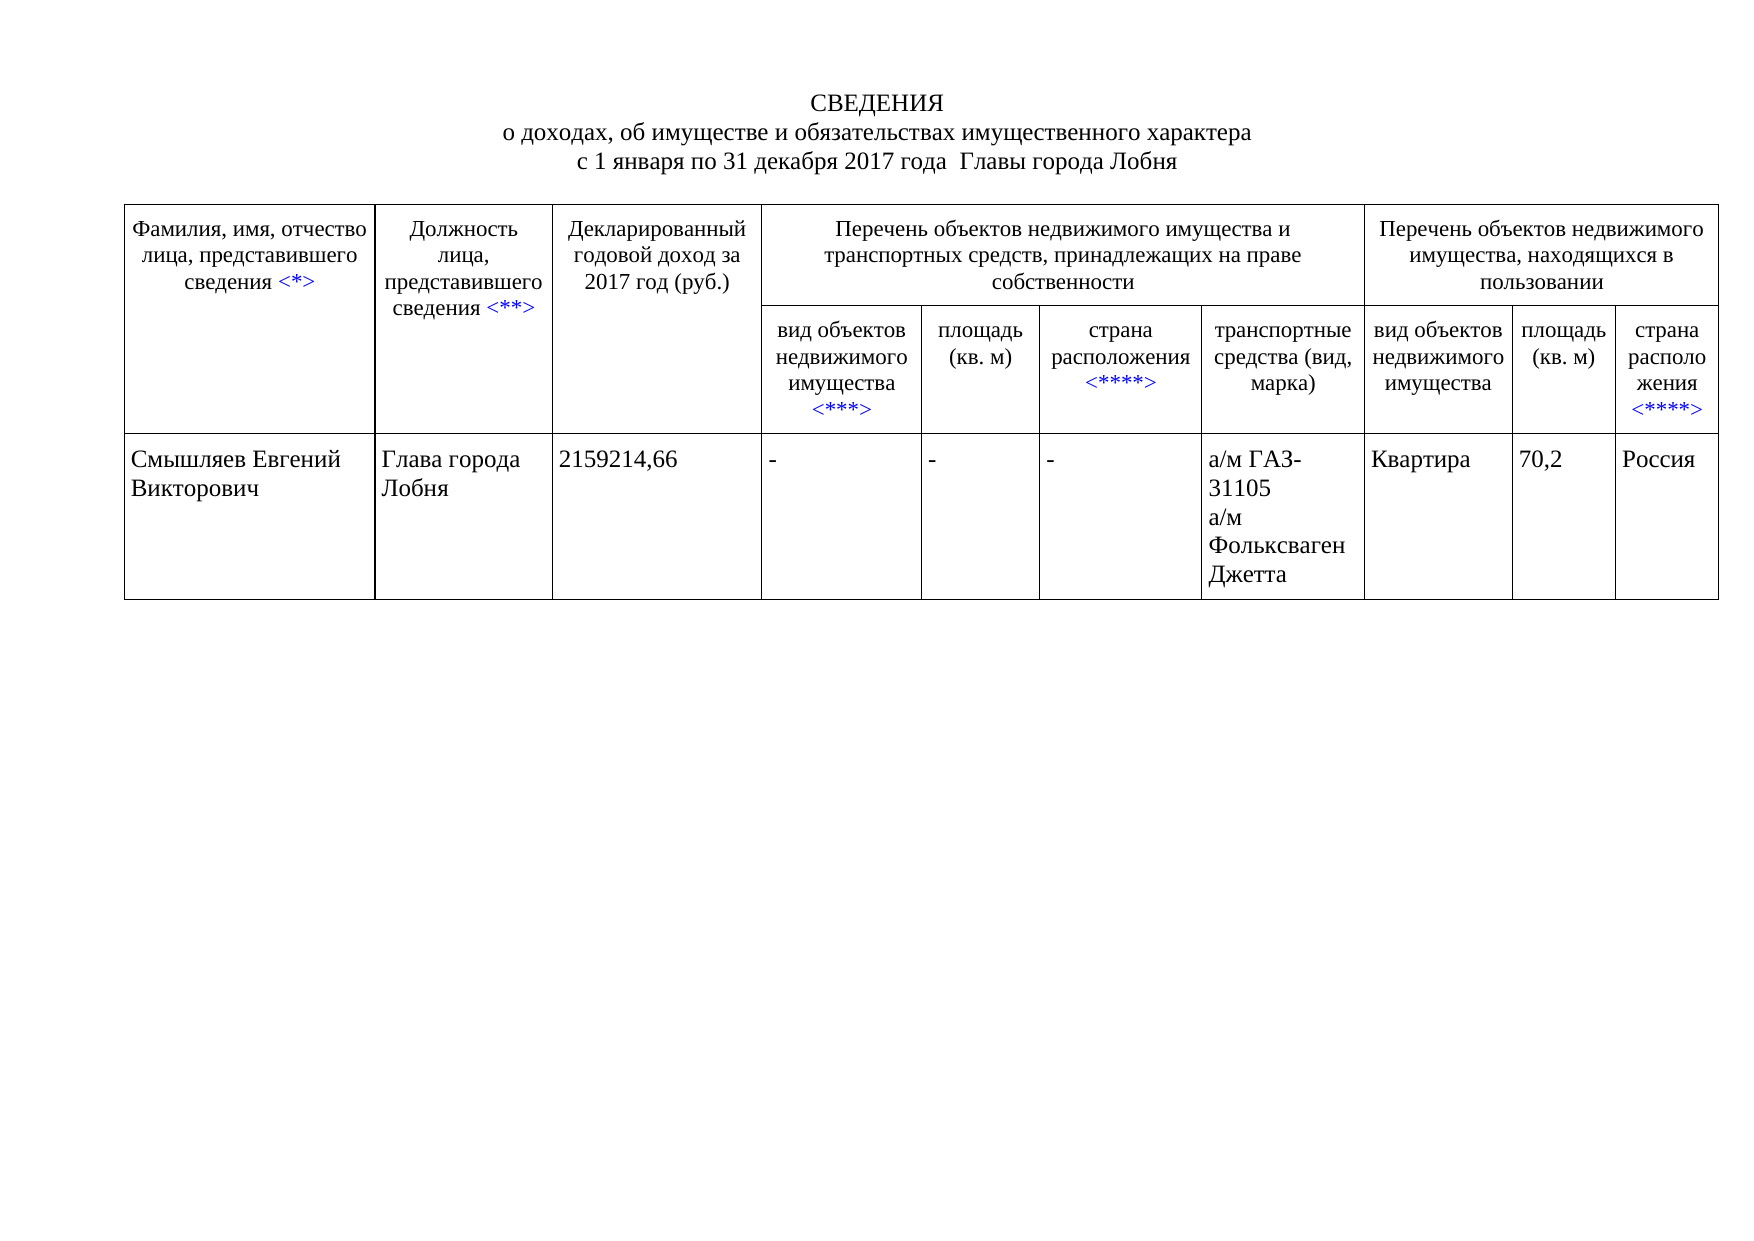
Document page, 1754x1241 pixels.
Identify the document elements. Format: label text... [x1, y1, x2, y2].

table_cell - [762, 434, 921, 599]
text с 1 января по 31 декабря 2017 года Главы города Лобня [118, 146, 1636, 175]
text о доходах, об имуществе и обязательствах имущественного характера [118, 117, 1636, 146]
table_cell - [1040, 434, 1201, 599]
table_cell Смышляев Евгений Викторович [125, 434, 374, 599]
table_cell 70,2 [1513, 434, 1615, 599]
table_cell площадь (кв. м) [1513, 306, 1615, 433]
table_cell площадь (кв. м) [922, 306, 1039, 433]
table_cell транспортные средства (вид, марка) [1202, 306, 1364, 433]
table_cell а/м ГАЗ-31105 а/м Фольксваген Джетта [1202, 434, 1364, 599]
text СВЕДЕНИЯ [118, 88, 1636, 117]
table_cell Россия [1616, 434, 1718, 599]
table_cell Квартира [1365, 434, 1512, 599]
table_header Фамилия, имя, отчество лица, представившего сведения <*> [125, 205, 374, 433]
table_header Перечень объектов недвижимого имущества, находящихся в пользовании [1365, 205, 1718, 305]
table_cell Глава города Лобня [376, 434, 552, 599]
table_header Должность лица, представившего сведения <**> [376, 205, 552, 433]
table_cell - [922, 434, 1039, 599]
table_cell страна расположения <****> [1040, 306, 1201, 433]
table_cell вид объектов недвижимого имущества [1365, 306, 1512, 433]
table_cell страна расположения <****> [1616, 306, 1718, 433]
table_header Декларированный годовой доход за 2017 год (руб.) [553, 205, 761, 433]
table_cell 2159214,66 [553, 434, 761, 599]
table_header Перечень объектов недвижимого имущества и транспортных средств, принадлежащих на праве собственности [762, 205, 1364, 305]
table_cell вид объектов недвижимого имущества <***> [762, 306, 921, 433]
